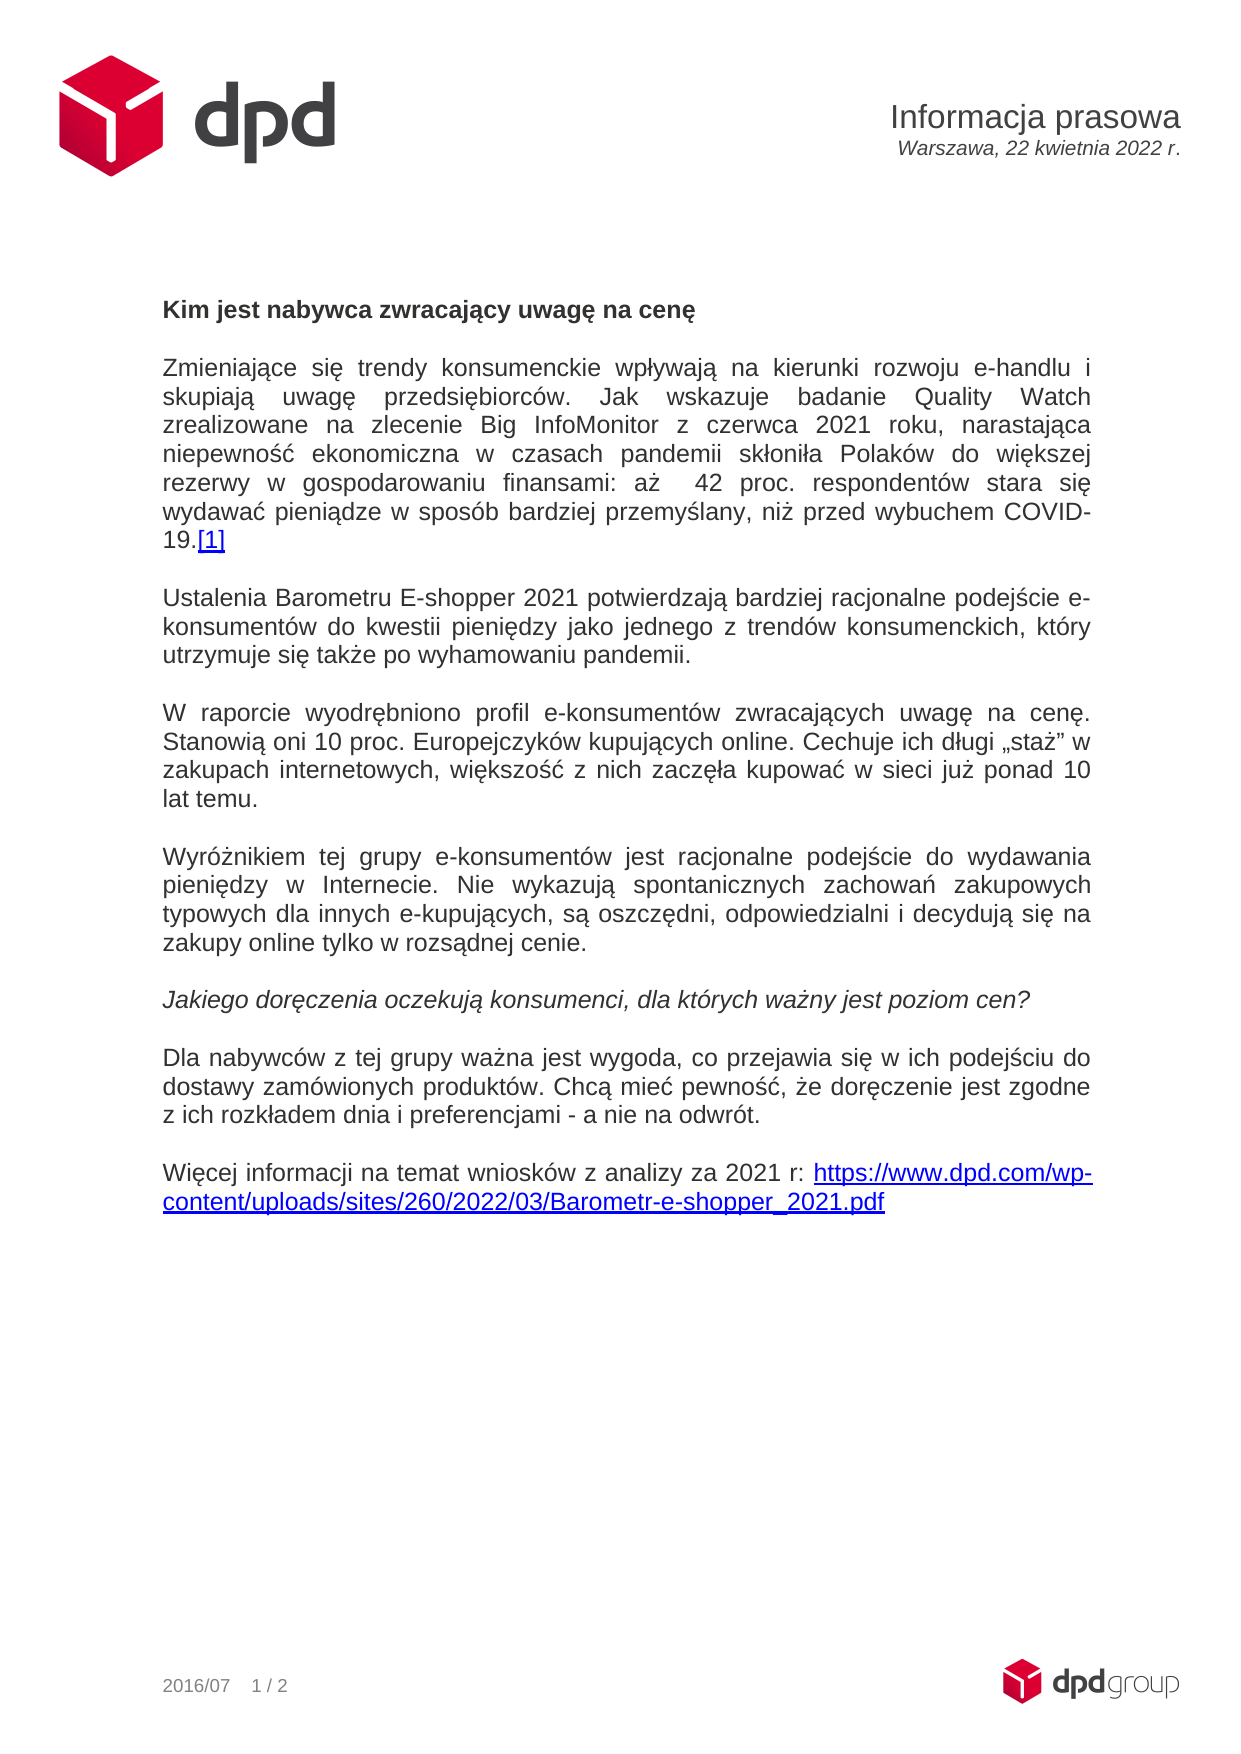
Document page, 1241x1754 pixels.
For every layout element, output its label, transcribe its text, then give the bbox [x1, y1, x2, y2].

text W raporcie wyodrębniono profil e-konsumentów zwracających uwagę na cenę. Stanowią oni 10 proc. Europejczyków kupujących online. Cechuje ich długi „staż” w zakupach internetowych, większość z nich zaczęła kupować w sieci już ponad 10 lat temu. [162, 698, 1092, 813]
picture [0, 1647, 1241, 1754]
text Ustalenia Barometru E-shopper 2021 potwierdzają bardziej racjonalne podejście e-konsumentów do kwestii pieniędzy jako jednego z trendów konsumenckich, który utrzymuje się także po wyhamowaniu pandemii. [162, 583, 1092, 669]
text Wyróżnikiem tej grupy e-konsumentów jest racjonalne podejście do wydawania pieniędzy w Internecie. Nie wykazują spontanicznych zachowań zakupowych typowych dla innych e-kupujących, są oszczędni, odpowiedzialni i decydują się na zakupy online tylko w rozsądnej cenie. [162, 842, 1092, 957]
picture [0, 0, 1241, 177]
text Więcej informacji na temat wniosków z analizy za 2021 r: https://www.dpd.com/wp-content/uploads/sites/260/2022/03/Barometr-e-shopper_2021.pdf [162, 1158, 1092, 1215]
text Dla nabywców z tej grupy ważna jest wygoda, co przejawia się w ich podejściu do dostawy zamówionych produktów. Chcą mieć pewność, że doręczenie jest zgodne z ich rozkładem dnia i preferencjami - a nie na odwrót. [162, 1043, 1092, 1129]
text Zmieniające się trendy konsumenckie wpływają na kierunki rozwoju e-handlu i skupiają uwagę przedsiębiorców. Jak wskazuje badanie Quality Watch zrealizowane na zlecenie Big InfoMonitor z czerwca 2021 roku, narastająca niepewność ekonomiczna w czasach pandemii skłoniła Polaków do większej rezerwy w gospodarowaniu finansami: aż 42 proc. respondentów stara się wydawać pieniądze w sposób bardziej przemyślany, niż przed wybuchem COVID-19.[1] [162, 353, 1092, 554]
text Kim jest nabywca zwracający uwagę na cenę [162, 295, 1092, 324]
text Jakiego doręczenia oczekują konsumenci, dla których ważny jest poziom cen? [162, 985, 1092, 1014]
